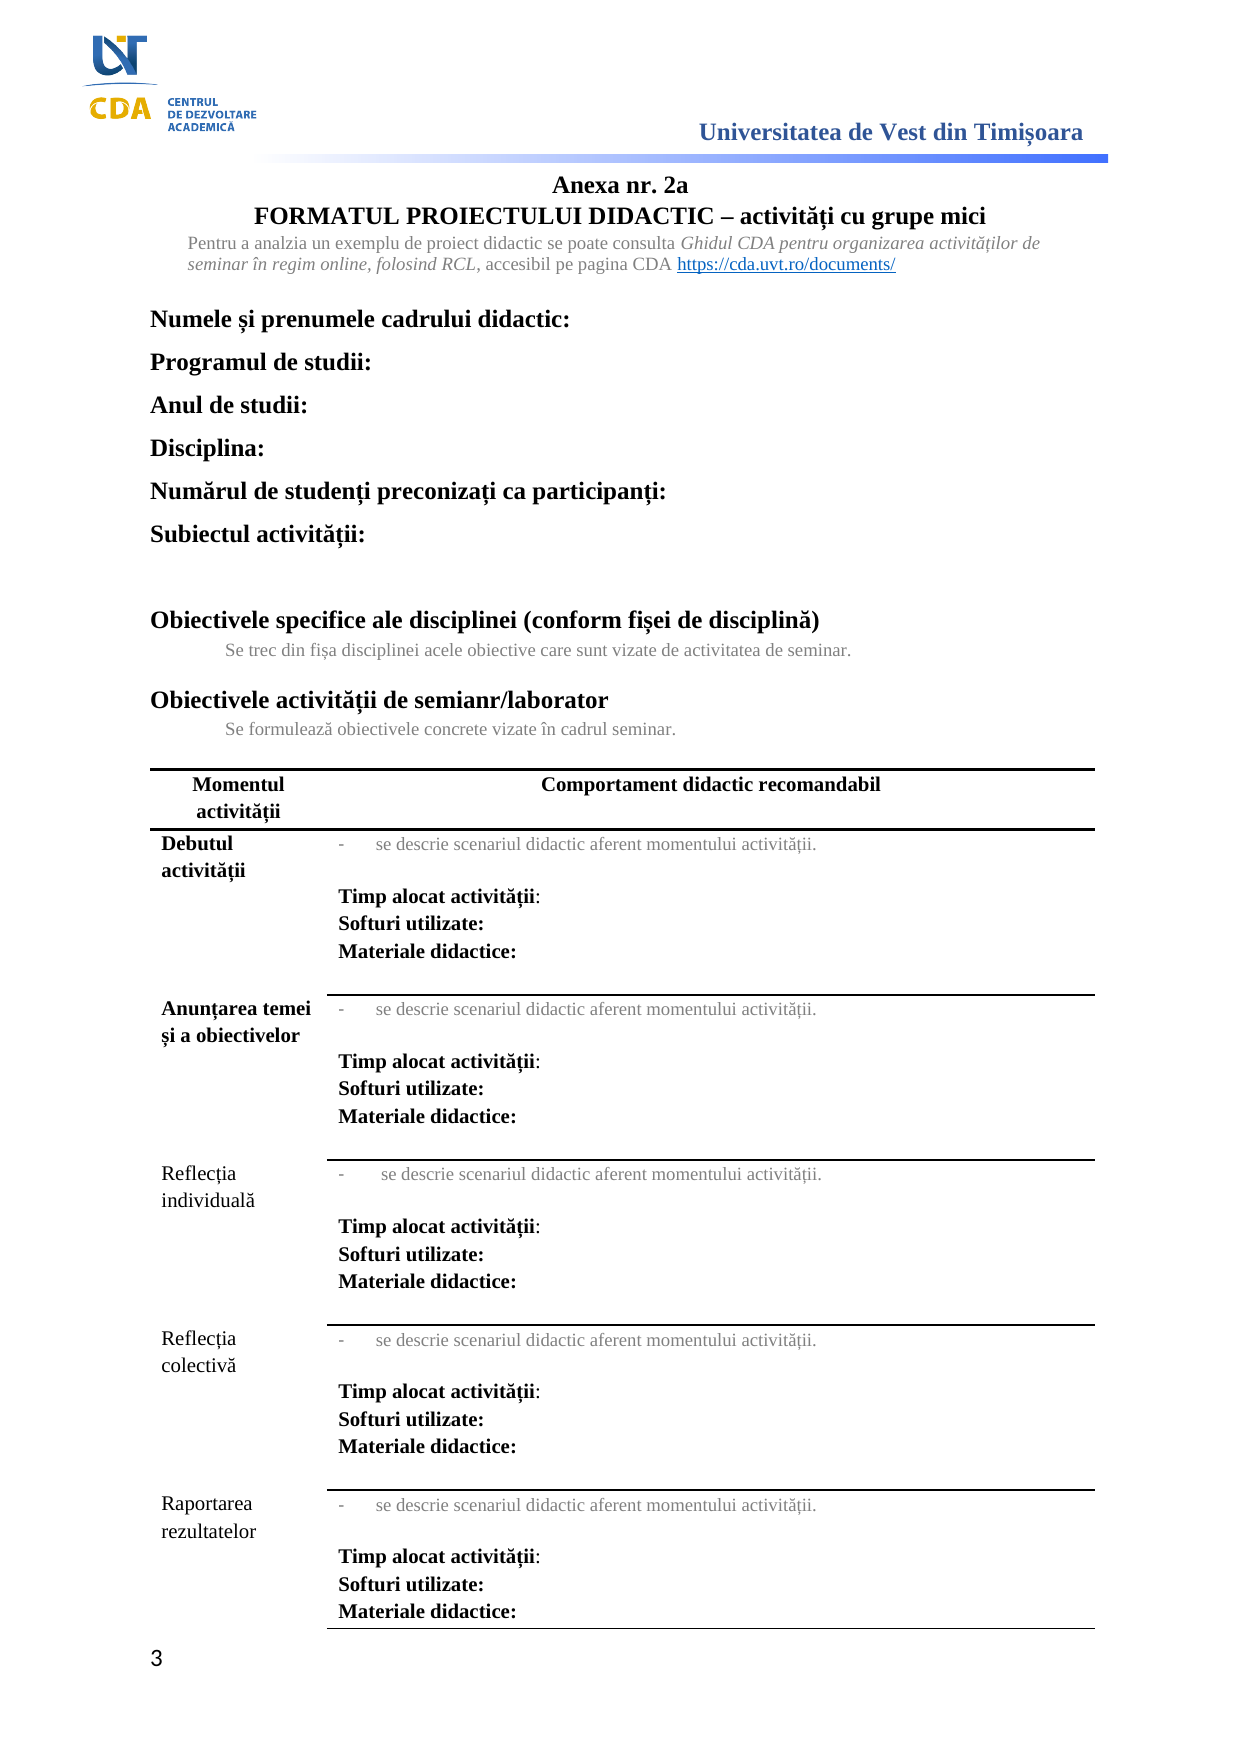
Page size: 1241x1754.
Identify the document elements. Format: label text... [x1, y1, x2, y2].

text Subiectul activității: [150, 519, 1090, 548]
text Anexa nr. 2a [150, 170, 1090, 198]
text Numărul de studenți preconizați ca participanți: [150, 476, 1090, 505]
text Numele și prenumele cadrului didactic: [150, 304, 1090, 332]
list Pentru a analzia un exemplu de proiect didactic se poate consulta Ghidul CDA pentru organizarea activităților de seminar în regim online, folosind RCL, accesibil pe pagina CDA https://cda.uvt.ro/documents/ [187, 232, 1090, 275]
text Anul de studii: [150, 390, 1090, 419]
text Se formulează obiectivele concrete vizate în cadrul seminar. [150, 718, 1090, 740]
table_cell Anunțarea temei și a obiectivelor [150, 994, 327, 1159]
table_cell Raportarea rezultatelor [150, 1489, 327, 1628]
table_cell Reflecția colectivă [150, 1324, 327, 1489]
text Programul de studii: [150, 347, 1090, 376]
text Disciplina: [150, 433, 1090, 462]
table_cell se descrie scenariul didactic aferent momentului activității. Timp alocat activității: Softuri utilizate: Materiale didactice: [327, 1161, 1095, 1324]
table_cell Reflecția individuală [150, 1159, 327, 1324]
table_cell Debutul activității [150, 831, 327, 994]
table_header Momentul activității [150, 771, 327, 827]
table_header Comportament didactic recomandabil [327, 771, 1095, 827]
table_cell se descrie scenariul didactic aferent momentului activității. Timp alocat activității: Softuri utilizate: Materiale didactice: [327, 996, 1095, 1159]
text Obiectivele specifice ale disciplinei (conform fișei de disciplină) [150, 606, 1090, 634]
text Obiectivele activității de semianr/laborator [150, 685, 1090, 714]
table_cell se descrie scenariul didactic aferent momentului activității. Timp alocat activității: Softuri utilizate: Materiale didactice: [327, 1491, 1095, 1628]
text FORMATUL PROIECTULUI DIDACTIC – activități cu grupe mici [150, 201, 1090, 229]
text Se trec din fișa disciplinei acele obiective care sunt vizate de activitatea de seminar. [150, 638, 1090, 660]
picture [46, 25, 293, 140]
table_cell se descrie scenariul didactic aferent momentului activității. Timp alocat activității: Softuri utilizate: Materiale didactice: [327, 1326, 1095, 1489]
table_cell se descrie scenariul didactic aferent momentului activității. Timp alocat activității: Softuri utilizate: Materiale didactice: [327, 831, 1095, 994]
picture [206, 154, 1109, 163]
